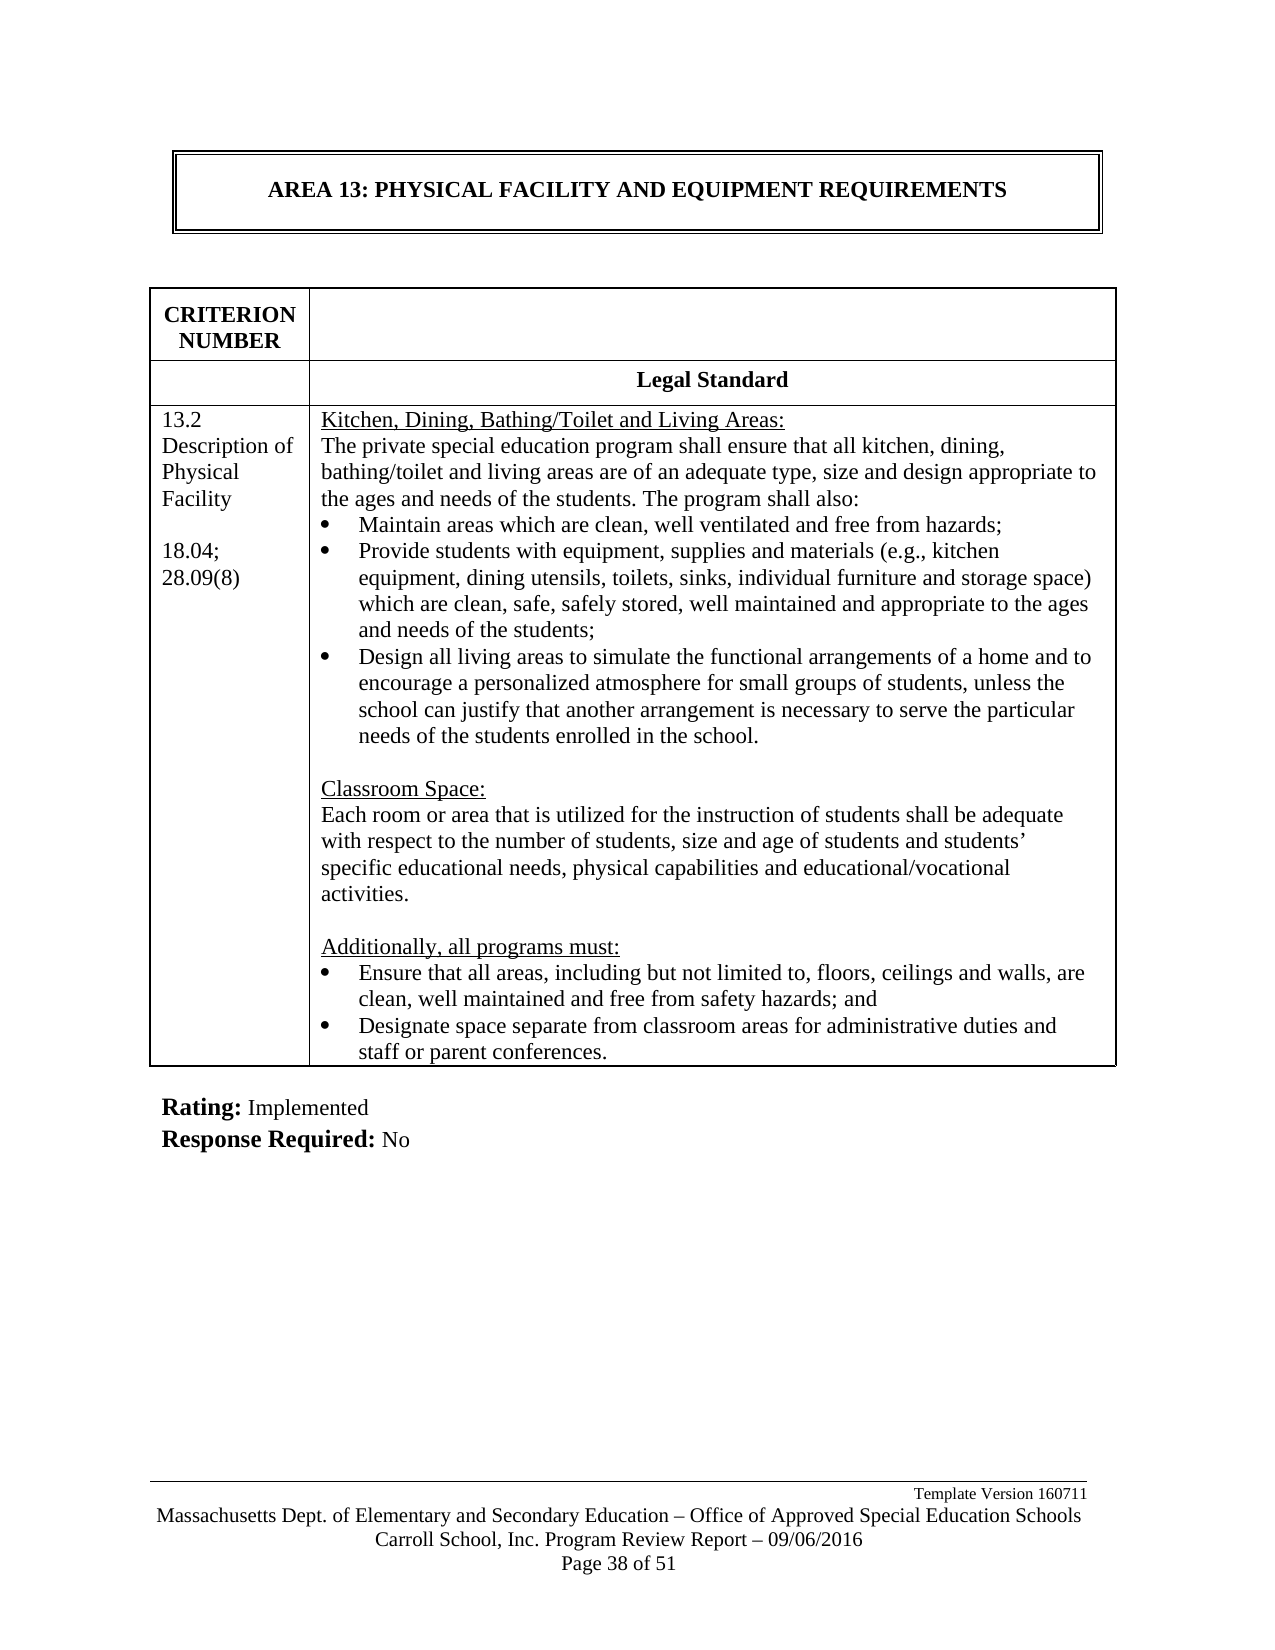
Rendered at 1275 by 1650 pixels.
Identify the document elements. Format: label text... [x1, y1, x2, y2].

table_header AREA 13: PHYSICAL FACILITY AND EQUIPMENT REQUIREMENTS [177, 155, 1098, 229]
table_cell Response Required: No [150, 1124, 1116, 1156]
table_cell Legal Standard [310, 361, 1115, 405]
table_cell Kitchen, Dining, Bathing/Toilet and Living Areas: The private special education program shall ensure that all kitchen, dining, bathing/toilet and living areas are of an adequate type, size and design appropriate to the ages and needs of the students. The program shall also: Maintain areas which are clean, well ventilated and free from hazards; Provide students with equipment, supplies and materials (e.g., kitchen equipment, dining utensils, toilets, sinks, individual furniture and storage space) which are clean, safe, safely stored, well maintained and appropriate to the ages and needs of the students; Design all living areas to simulate the functional arrangements of a home and to encourage a personalized atmosphere for small groups of students, unless the school can justify that another arrangement is necessary to serve the particular needs of the students enrolled in the school. Classroom Space: Each room or area that is utilized for the instruction of students shall be adequate with respect to the number of students, size and age of students and students’ specific educational needs, physical capabilities and educational/vocational activities. Additionally, all programs must: Ensure that all areas, including but not limited to, floors, ceilings and walls, are clean, well maintained and free from safety hazards; and Designate space separate from classroom areas for administrative duties and staff or parent conferences. [310, 406, 1115, 1064]
table_cell [151, 361, 309, 405]
table_header Rating: Implemented [150, 1093, 1116, 1124]
table_cell 13.2 Description of Physical Facility 18.04; 28.09(8) [151, 406, 309, 1064]
table_header [310, 289, 1115, 360]
table_header CRITERION NUMBER [151, 289, 309, 360]
